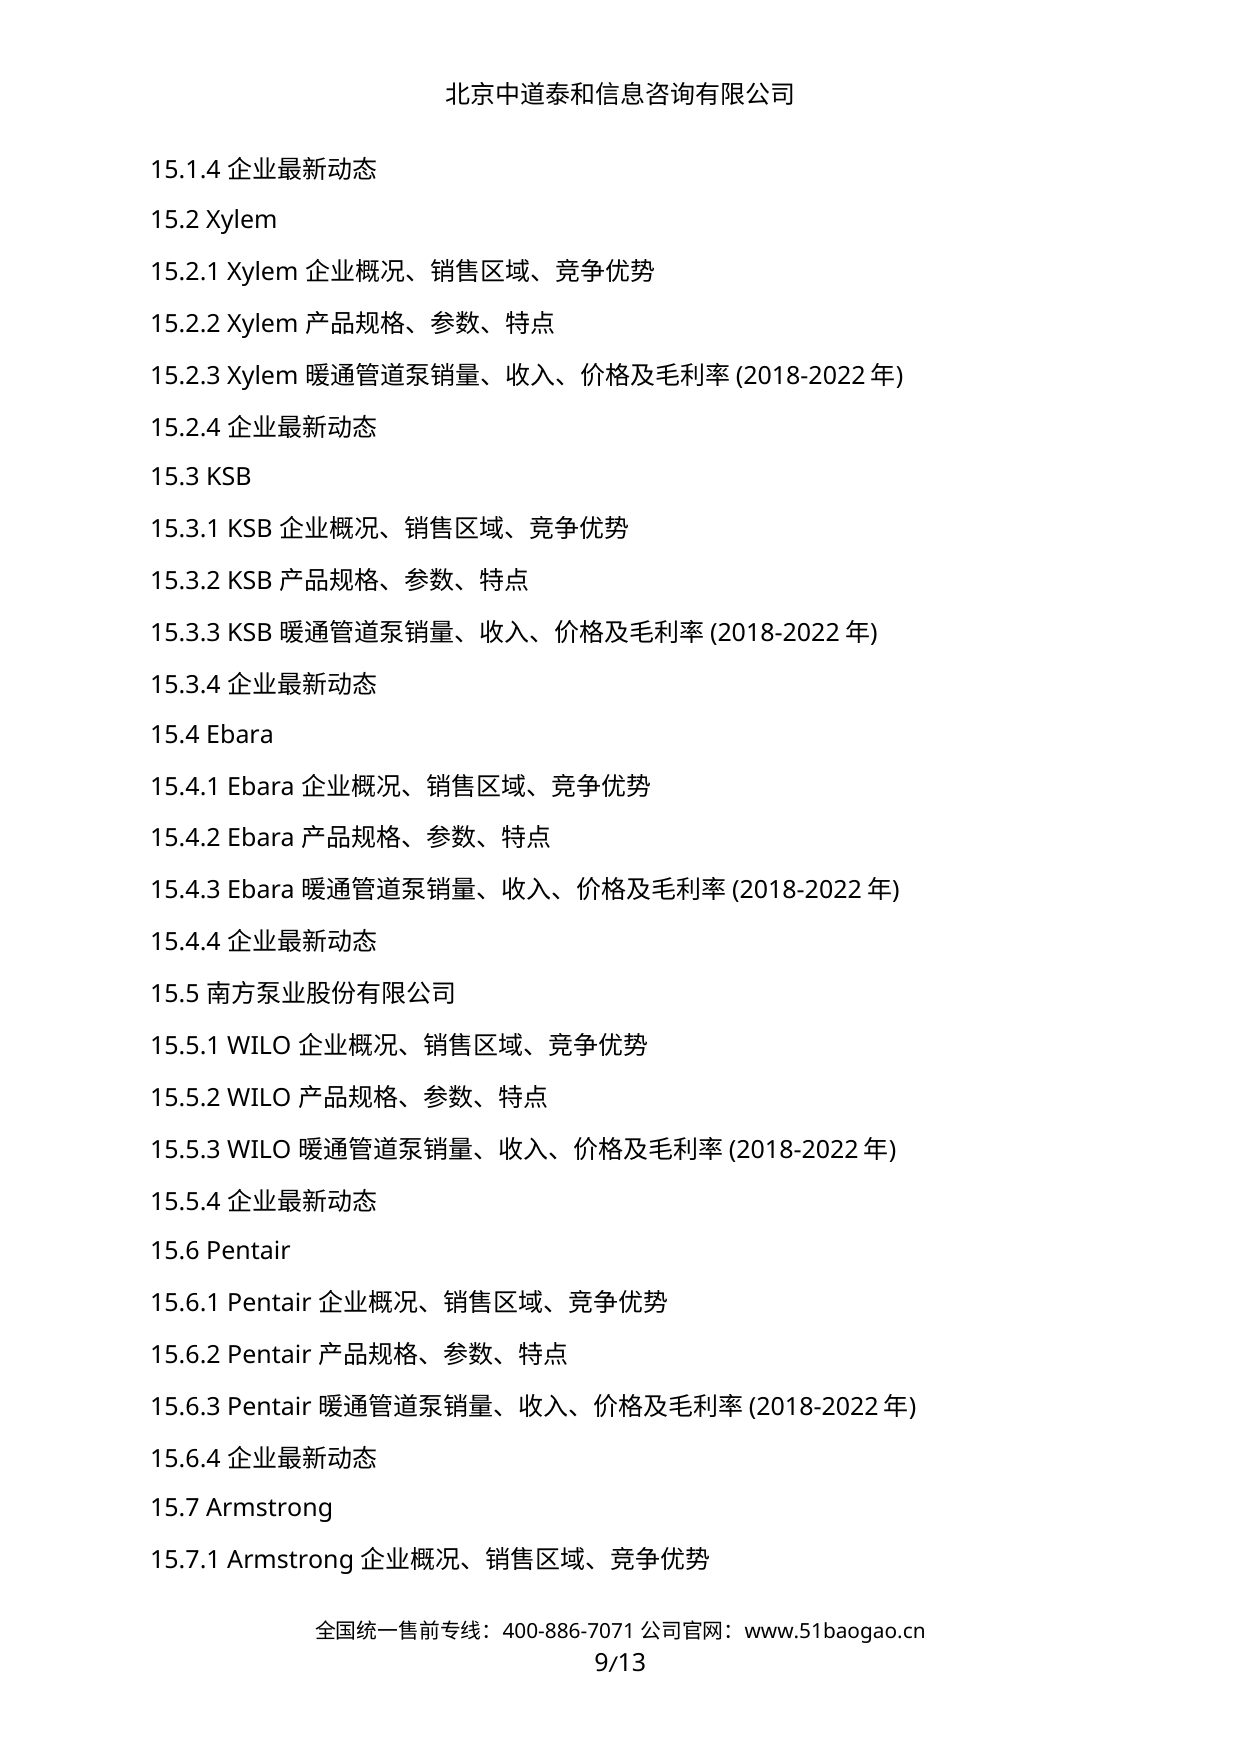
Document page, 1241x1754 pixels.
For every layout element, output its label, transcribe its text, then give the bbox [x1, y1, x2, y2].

text 15.3 KSB [150, 459, 1090, 493]
text 15.6.2 Pentair 产品规格、参数、特点 [150, 1334, 1090, 1371]
text 15.2 Xylem [150, 202, 1090, 236]
text 15.7 Armstrong [150, 1490, 1090, 1524]
text 15.3.4 企业最新动态 [150, 664, 1090, 701]
text 15.2.4 企业最新动态 [150, 407, 1090, 443]
text 15.4.3 Ebara 暖通管道泵销量、收入、价格及毛利率 (2018-2022年) [150, 870, 1090, 906]
text 15.5.3 WILO 暖通管道泵销量、收入、价格及毛利率 (2018-2022年) [150, 1129, 1090, 1165]
text 15.4.1 Ebara 企业概况、销售区域、竞争优势 [150, 766, 1090, 802]
text 15.5.1 WILO 企业概况、销售区域、竞争优势 [150, 1025, 1090, 1062]
text 15.4.2 Ebara 产品规格、参数、特点 [150, 818, 1090, 854]
text 15.6 Pentair [150, 1233, 1090, 1267]
text 15.3.3 KSB 暖通管道泵销量、收入、价格及毛利率 (2018-2022年) [150, 612, 1090, 649]
text 15.6.4 企业最新动态 [150, 1438, 1090, 1474]
text 15.1.4 企业最新动态 [150, 150, 1090, 186]
text 15.2.2 Xylem 产品规格、参数、特点 [150, 303, 1090, 340]
text 15.3.2 KSB 产品规格、参数、特点 [150, 561, 1090, 597]
text 15.5.2 WILO 产品规格、参数、特点 [150, 1077, 1090, 1113]
text 15.2.3 Xylem 暖通管道泵销量、收入、价格及毛利率 (2018-2022年) [150, 355, 1090, 392]
text 15.3.1 KSB 企业概况、销售区域、竞争优势 [150, 509, 1090, 545]
text 15.4.4 企业最新动态 [150, 922, 1090, 958]
text 15.6.3 Pentair 暖通管道泵销量、收入、价格及毛利率 (2018-2022年) [150, 1386, 1090, 1422]
text 15.6.1 Pentair 企业概况、销售区域、竞争优势 [150, 1282, 1090, 1319]
text 15.5.4 企业最新动态 [150, 1181, 1090, 1217]
text 15.2.1 Xylem 企业概况、销售区域、竞争优势 [150, 252, 1090, 288]
text 15.5 南方泵业股份有限公司 [150, 973, 1090, 1010]
text 15.7.1 Armstrong 企业概况、销售区域、竞争优势 [150, 1540, 1090, 1576]
text 15.4 Ebara [150, 716, 1090, 750]
